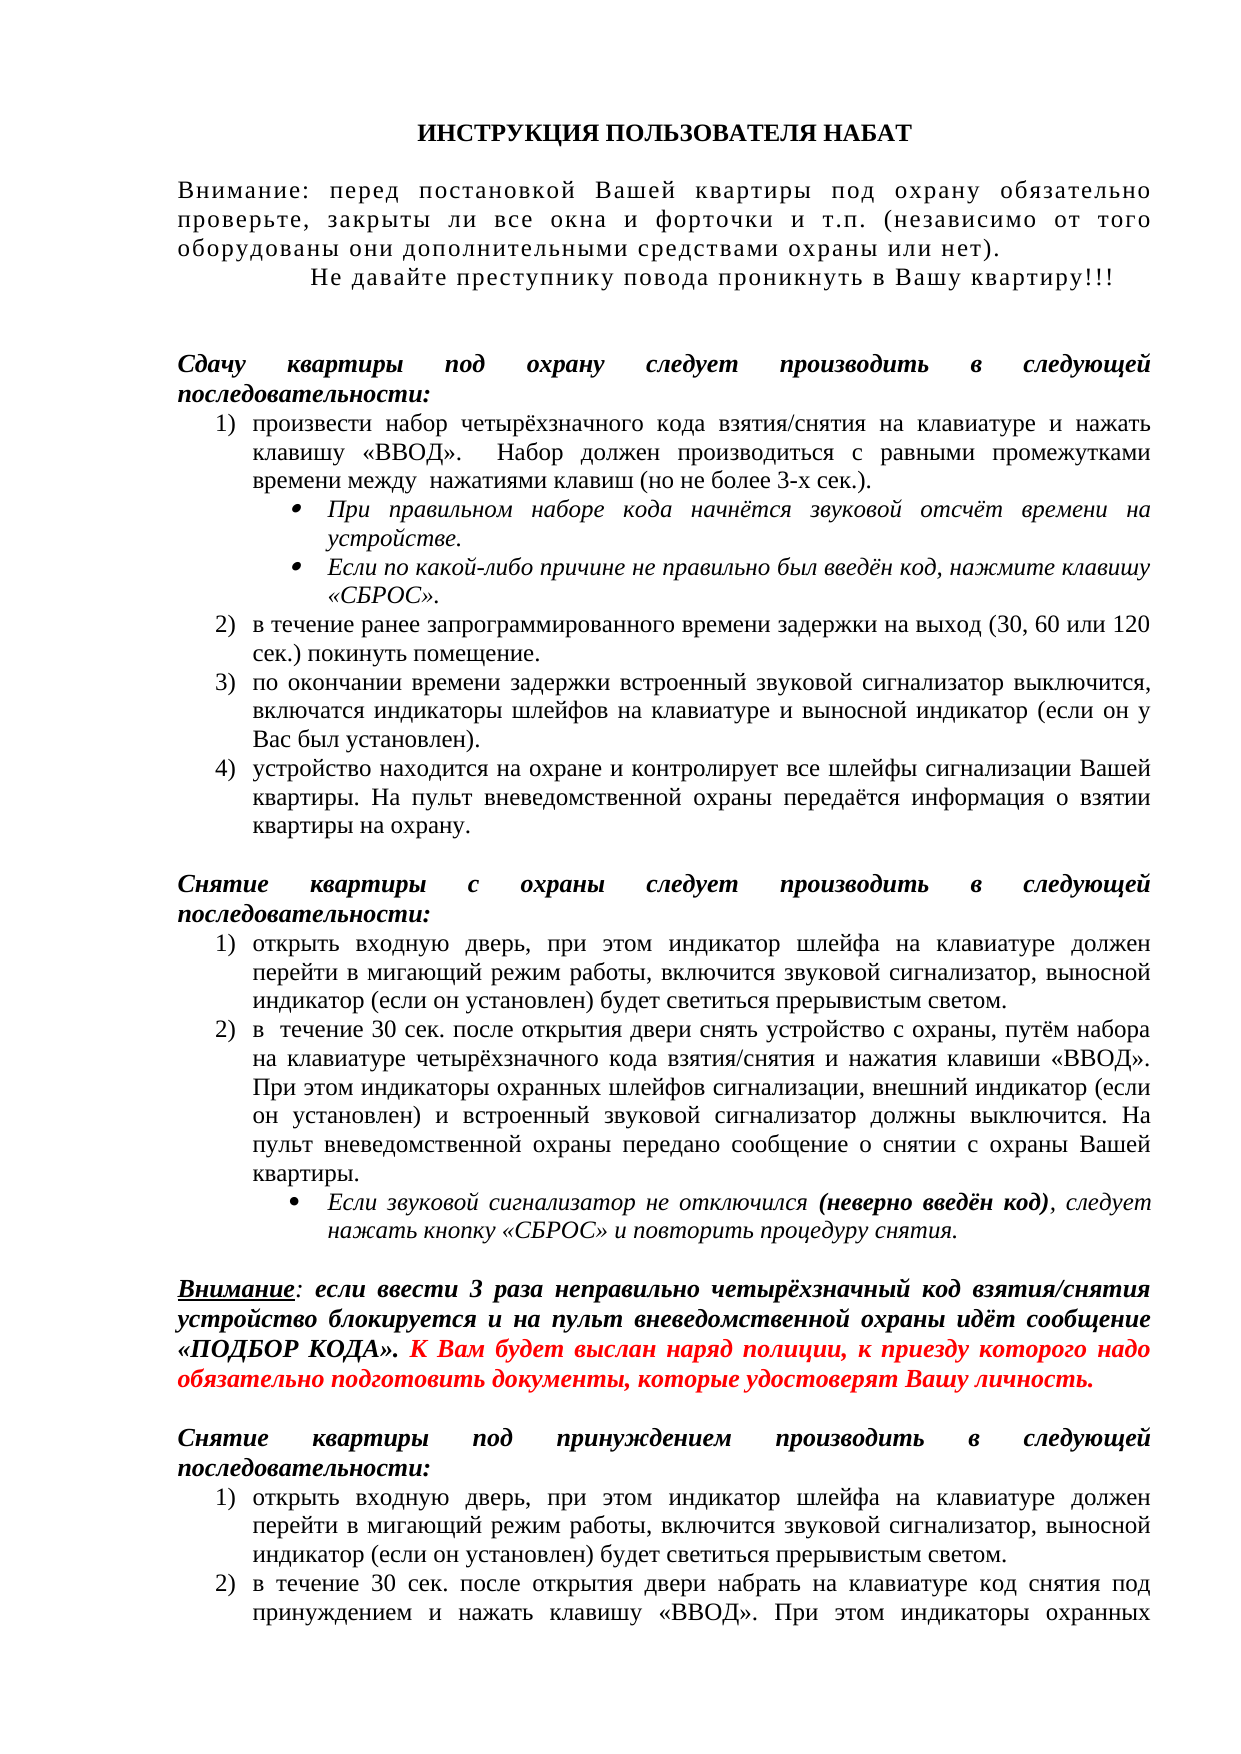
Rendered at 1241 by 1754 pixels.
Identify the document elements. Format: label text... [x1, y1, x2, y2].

list в течение 30 сек. после открытия двери снять устройство с охраны, путём набора на клавиатуре четырёхзначного кода взятия/снятия и нажатия клавиши «ВВОД». При этом индикаторы охранных шлейфов сигнализации, внешний индикатор (если он установлен) и встроенный звуковой сигнализатор должны выключится. На пульт вневедомственной охраны передано сообщение о снятии с охраны Вашей квартиры. [215, 1014, 1152, 1187]
list устройство находится на охране и контролирует все шлейфы сигнализации Вашей квартиры. На пульт вневедомственной охраны передаётся информация о взятии квартиры на охрану. [215, 753, 1152, 839]
list по окончании времени задержки встроенный звуковой сигнализатор выключится, включатся индикаторы шлейфов на клавиатуре и выносной индикатор (если он у Вас был установлен). [215, 667, 1152, 753]
text Не давайте преступнику повода проникнуть в Вашу квартиру!!! [177, 262, 1152, 291]
list При правильном наборе кода начнётся звуковой отсчёт времени на устройстве. [290, 494, 1152, 552]
text Снятие квартиры под принуждением производить в следующей последовательности: [177, 1422, 1152, 1482]
text ИНСТРУКЦИЯ ПОЛЬЗОВАТЕЛЯ НАБАТ [177, 118, 1152, 147]
text Снятие квартиры с охраны следует производить в следующей последовательности: [177, 868, 1152, 928]
list произвести набор четырёхзначного кода взятия/снятия на клавиатуре и нажать клавишу «ВВОД». Набор должен производиться с равными промежутками времени между нажатиями клавиш (но не более 3-х сек.). [215, 408, 1152, 494]
text Внимание: перед постановкой Вашей квартиры под охрану обязательно проверьте, закрыты ли все окна и форточки и т.п. (независимо от того оборудованы они дополнительными средствами охраны или нет). [177, 176, 1152, 262]
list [215, 1568, 1152, 1626]
text Внимание: если ввести 3 раза неправильно четырёхзначный код взятия/снятия устройство блокируется и на пульт вневедомственной охраны идёт сообщение «ПОДБОР КОДА». К Вам будет выслан наряд полиции, к приезду которого надо обязательно подготовить документы, которые удостоверят Вашу личность. [177, 1273, 1152, 1393]
list Если по какой-либо причине не правильно был введён код, нажмите клавишу «СБРОС». [290, 552, 1152, 609]
text Сдачу квартиры под охрану следует производить в следующей последовательности: [177, 348, 1152, 408]
list открыть входную дверь, при этом индикатор шлейфа на клавиатуре должен перейти в мигающий режим работы, включится звуковой сигнализатор, выносной индикатор (если он установлен) будет светиться прерывистым светом. [215, 1482, 1152, 1568]
list открыть входную дверь, при этом индикатор шлейфа на клавиатуре должен перейти в мигающий режим работы, включится звуковой сигнализатор, выносной индикатор (если он установлен) будет светиться прерывистым светом. [215, 928, 1152, 1014]
list Если звуковой сигнализатор не отключился (неверно введён код), следует нажать кнопку «СБРОС» и повторить процедуру снятия. [290, 1187, 1152, 1244]
list в течение ранее запрограммированного времени задержки на выход (30, 60 или 120 сек.) покинуть помещение. [215, 609, 1152, 667]
